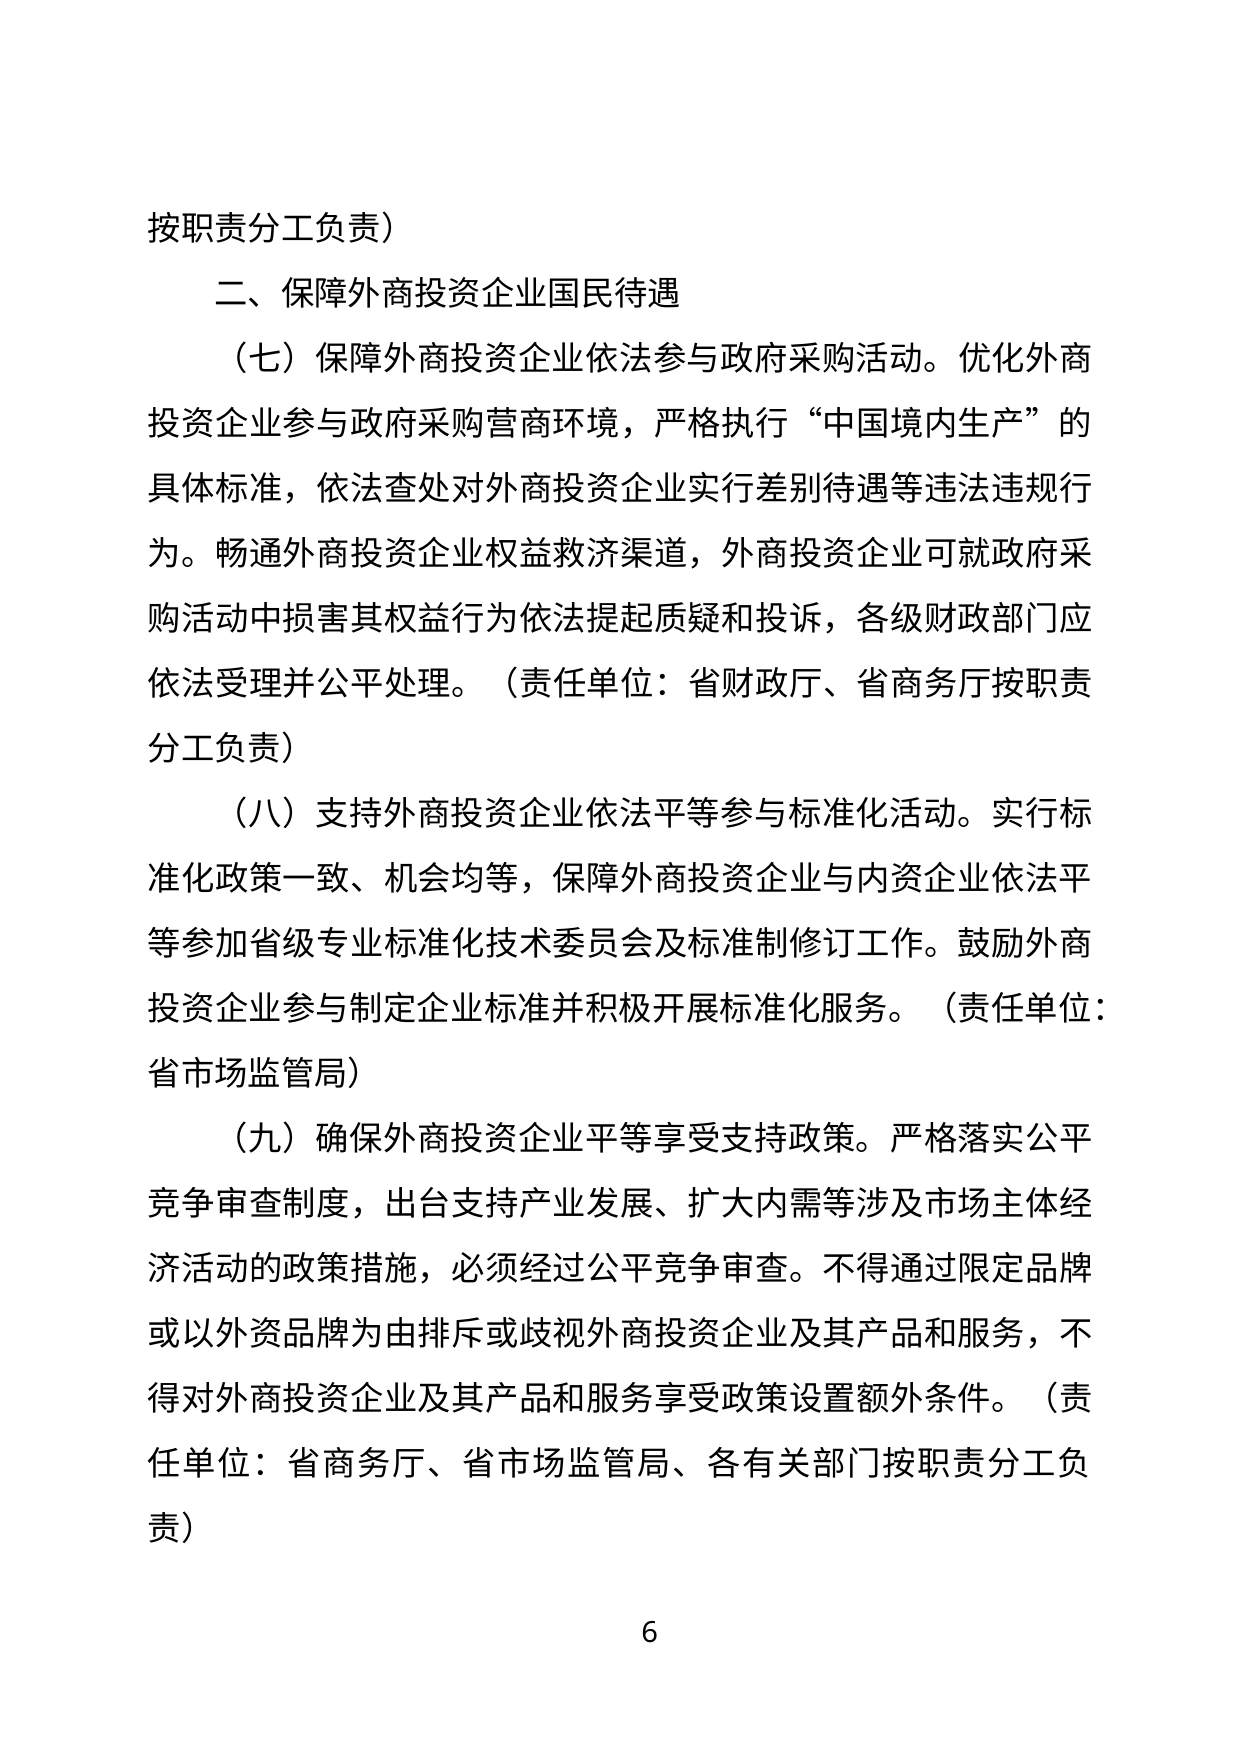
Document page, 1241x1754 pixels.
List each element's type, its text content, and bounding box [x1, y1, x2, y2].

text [148, 193, 1092, 258]
text （九）确保外商投资企业平等享受支持政策。严格落实公平竞争审查制度，出台支持产业发展、扩大内需等涉及市场主体经济活动的政策措施，必须经过公平竞争审查。不得通过限定品牌或以外资品牌为由排斥或歧视外商投资企业及其产品和服务，不得对外商投资企业及其产品和服务享受政策设置额外条件。（责任单位：省商务厅、省市场监管局、各有关部门按职责分工负责） [148, 1103, 1092, 1558]
text （八）支持外商投资企业依法平等参与标准化活动。实行标准化政策一致、机会均等，保障外商投资企业与内资企业依法平等参加省级专业标准化技术委员会及标准制修订工作。鼓励外商投资企业参与制定企业标准并积极开展标准化服务。（责任单位：省市场监管局） [148, 778, 1092, 1103]
text （七）保障外商投资企业依法参与政府采购活动。优化外商投资企业参与政府采购营商环境，严格执行“中国境内生产”的具体标准，依法查处对外商投资企业实行差别待遇等违法违规行为。畅通外商投资企业权益救济渠道，外商投资企业可就政府采购活动中损害其权益行为依法提起质疑和投诉，各级财政部门应依法受理并公平处理。（责任单位：省财政厅、省商务厅按职责分工负责） [148, 323, 1092, 778]
text 二、保障外商投资企业国民待遇 [148, 258, 1092, 323]
